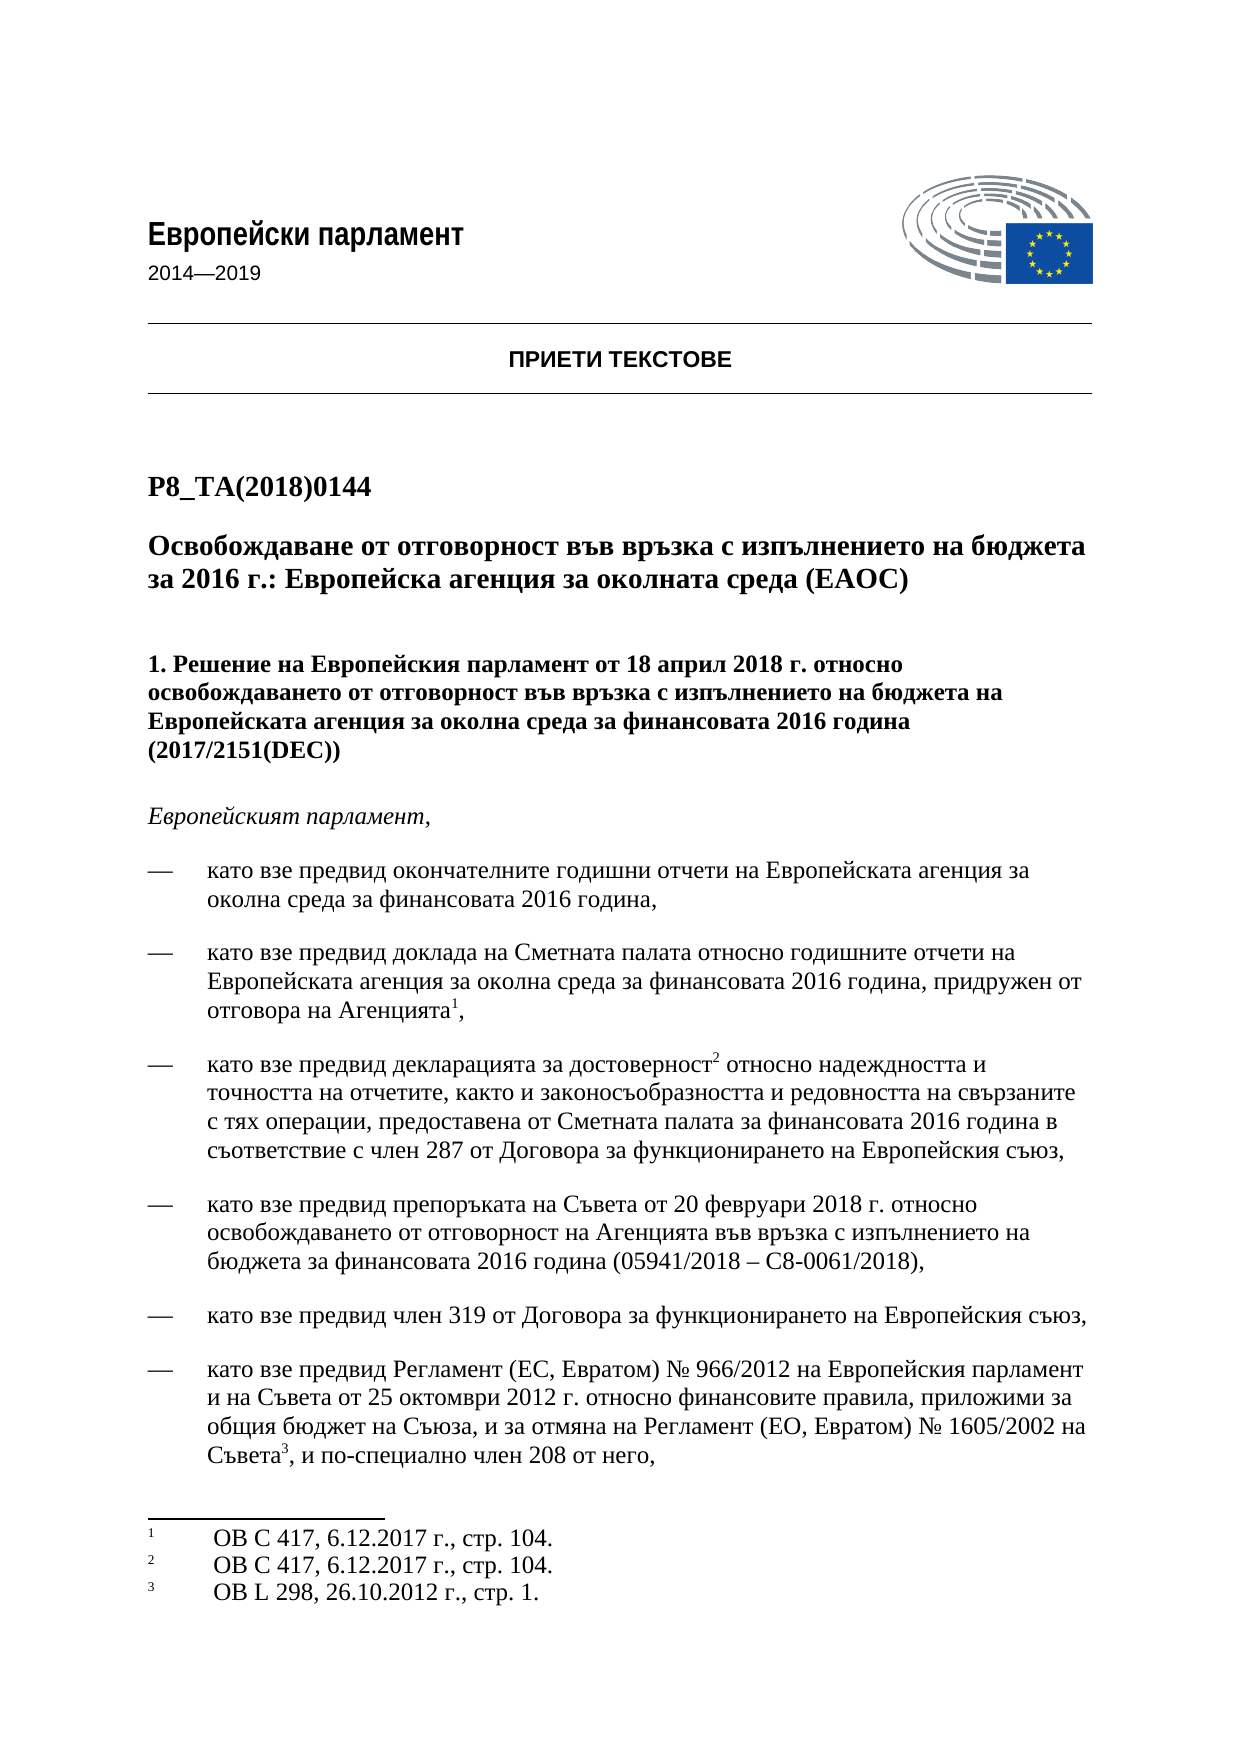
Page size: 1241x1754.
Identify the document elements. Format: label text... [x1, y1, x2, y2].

text — като взе предвид препоръката на Съвета от 20 февруари 2018 г. относно освобождаването от отговорност на Агенцията във връзка с изпълнението на бюджета за финансовата 2016 година (05941/2018 – C8-0061/2018), [148, 1189, 1092, 1275]
subtitle P8_TA(2018)0144 [148, 469, 1092, 503]
text ПРИЕТИ ТЕКСТОВЕ [148, 346, 1092, 372]
text — като взе предвид декларацията за достоверност относно надеждността и точността на отчетите, както и законосъобразността и редовността на свързаните с тях операции, предоставена от Сметната палата за финансовата 2016 година в съответствие с член 287 от Договора за функционирането на Европейския съюз, [148, 1049, 1092, 1164]
text — като взе предвид окончателните годишни отчети на Европейската агенция за околна среда за финансовата 2016 година, [148, 855, 1092, 912]
subtitle Освобождаване от отговорност във връзка с изпълнението на бюджета за 2016 г.: Европейска агенция за околната среда (ЕАОС) [148, 528, 1092, 595]
text — като взе предвид член 319 от Договора за функционирането на Европейския съюз, [148, 1300, 1092, 1329]
table_header [856, 176, 1093, 323]
text — като взе предвид доклада на Сметната палата относно годишните отчети на Европейската агенция за околна среда за финансовата 2016 година, придружен от отговора на Агенцията, [148, 937, 1092, 1024]
picture [902, 175, 1093, 284]
text Европейският парламент, [148, 801, 1092, 830]
table_header Европейски парламент 2014—2019 [148, 176, 856, 323]
text — като взе предвид Регламент (ЕС, Евратом) № 966/2012 на Европейския парламент и на Съвета от 25 октомври 2012 г. относно финансовите правила, приложими за общия бюджет на Съюза, и за отмяна на Регламент (ЕО, Евратом) № 1605/2002 на Съвета, и по-специално член 208 от него, [148, 1354, 1092, 1469]
subtitle 1. Решение на Европейския парламент от 18 април 2018 г. относно освобождаването от отговорност във връзка с изпълнението на бюджета на Европейската агенция за околна среда за финансовата 2016 година (2017/2151(DEC)) [148, 649, 1092, 764]
